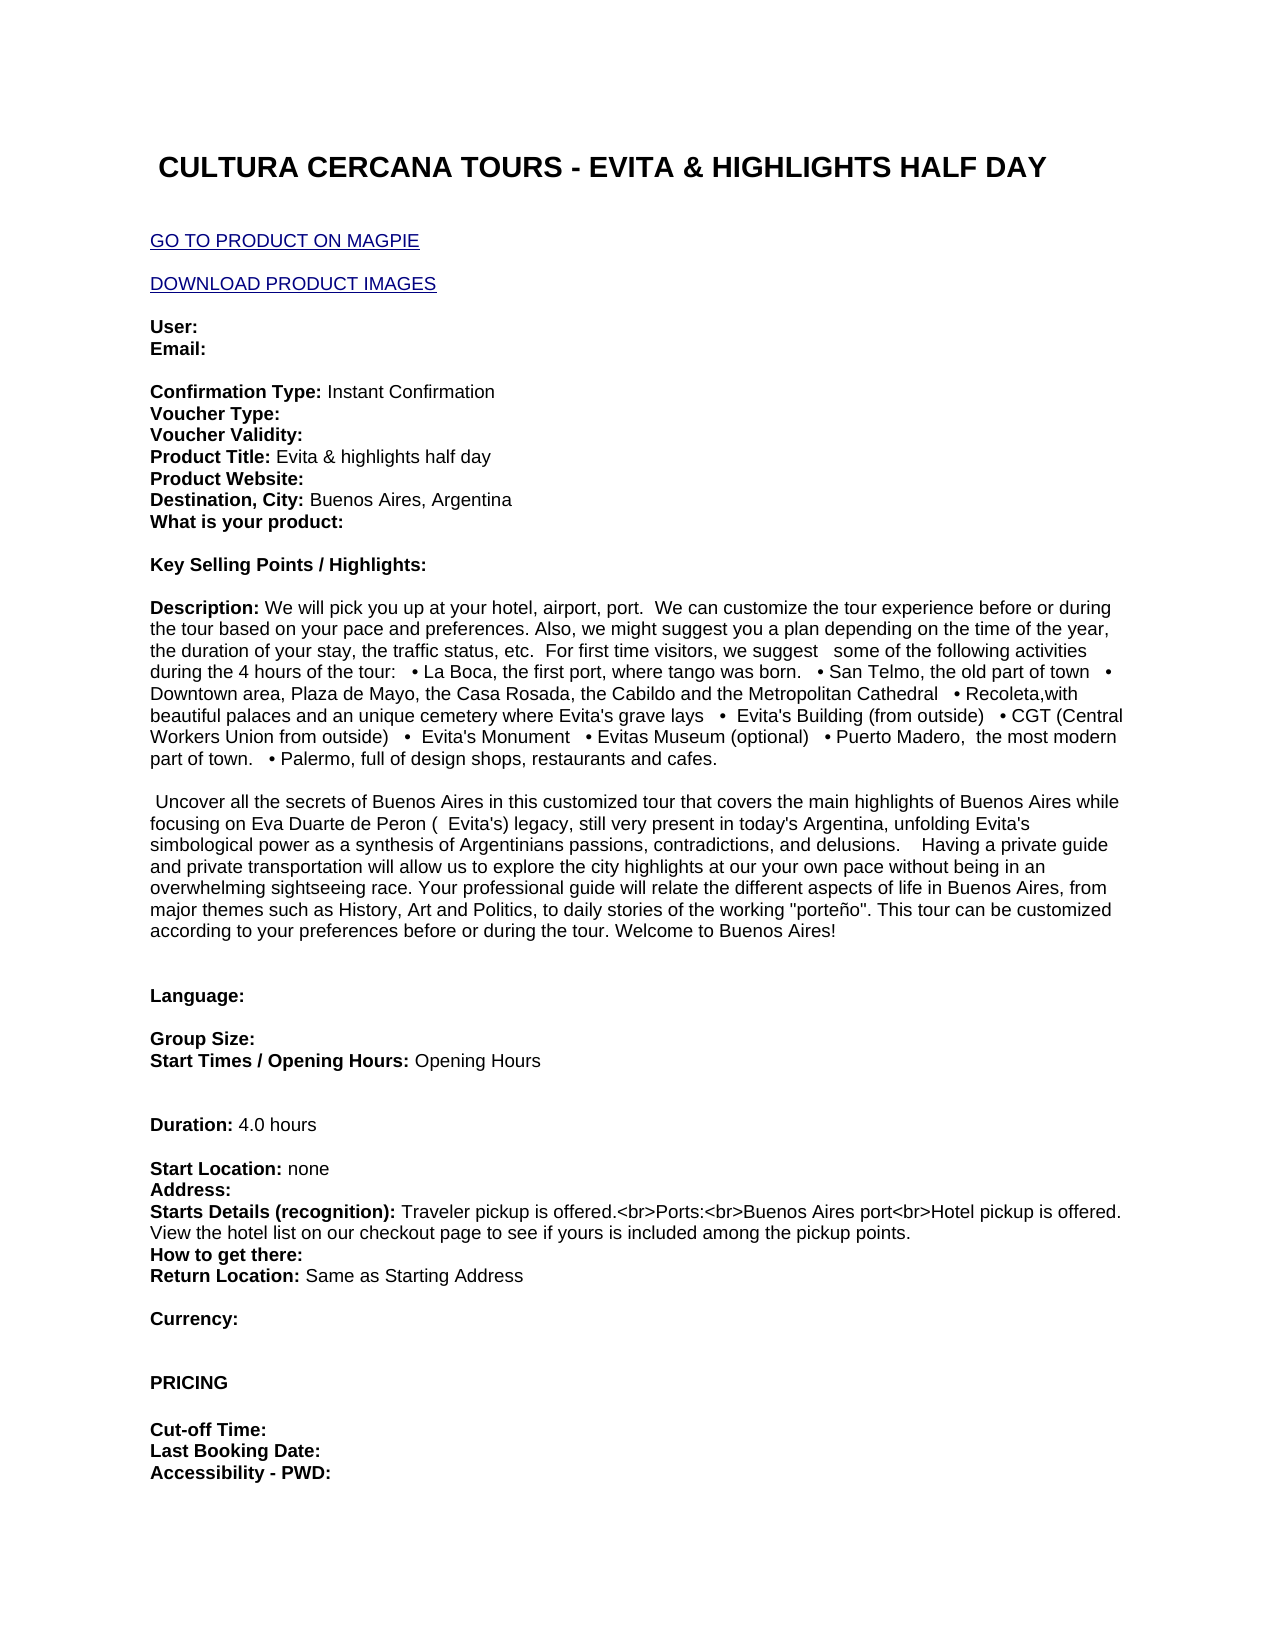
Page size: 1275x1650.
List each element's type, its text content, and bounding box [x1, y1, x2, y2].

text DOWNLOAD PRODUCT IMAGES [150, 273, 1125, 295]
text Start Location: none [150, 1157, 1125, 1179]
text Email: [150, 338, 1125, 359]
text Destination, City: Buenos Aires, Argentina [150, 489, 1125, 510]
text Key Selling Points / Highlights: [150, 553, 1125, 575]
text Starts Details (recognition): Traveler pickup is offered.<br>Ports:<br>Buenos Aires port<br>Hotel pickup is offered. View the hotel list on our checkout page to see if yours is included among the pickup points. [150, 1200, 1125, 1243]
subtitle Cultura Cercana Tours - Evita & highlights half day [150, 150, 1125, 183]
text Description: We will pick you up at your hotel, airport, port. We can customize the tour experience before or during the tour based on your pace and preferences. Also, we might suggest you a plan depending on the time of the year, the duration of your stay, the traffic status, etc. For first time visitors, we suggest some of the following activities during the 4 hours of the tour: • La Boca, the first port, where tango was born. • San Telmo, the old part of town • Downtown area, Plaza de Mayo, the Casa Rosada, the Cabildo and the Metropolitan Cathedral • Recoleta,with beautiful palaces and an unique cemetery where Evita's grave lays • Evita's Building (from outside) • CGT (Central Workers Union from outside) • Evita's Monument • Evitas Museum (optional) • Puerto Madero, the most modern part of town. • Palermo, full of design shops, restaurants and cafes. [150, 597, 1125, 769]
text Language: [150, 985, 1125, 1006]
text Cut-off Time: [150, 1418, 1125, 1440]
text Currency: [150, 1308, 1125, 1330]
text Confirmation Type: Instant Confirmation [150, 381, 1125, 403]
text Return Location: Same as Starting Address [150, 1265, 1125, 1287]
text GO TO PRODUCT ON MAGPIE [150, 230, 1125, 252]
text Address: [150, 1179, 1125, 1200]
text Uncover all the secrets of Buenos Aires in this customized tour that covers the main highlights of Buenos Aires while focusing on Eva Duarte de Peron ( Evita's) legacy, still very present in today's Argentina, unfolding Evita's simbological power as a synthesis of Argentinians passions, contradictions, and delusions. Having a private guide and private transportation will allow us to explore the city highlights at our your own pace without being in an overwhelming sightseeing race. Your professional guide will relate the different aspects of life in Buenos Aires, from major themes such as History, Art and Politics, to daily stories of the working "porteño". This tour can be customized according to your preferences before or during the tour. Welcome to Buenos Aires! [150, 791, 1125, 942]
text User: [150, 316, 1125, 338]
text Voucher Validity: [150, 424, 1125, 446]
text Duration: 4.0 hours [150, 1114, 1125, 1136]
subtitle Pricing [150, 1372, 1125, 1394]
text Accessibility - PWD: [150, 1462, 1125, 1483]
text Group Size: [150, 1028, 1125, 1049]
text Start Times / Opening Hours: Opening Hours [150, 1049, 1125, 1071]
text Last Booking Date: [150, 1440, 1125, 1462]
text How to get there: [150, 1243, 1125, 1265]
text Voucher Type: [150, 403, 1125, 424]
text Product Website: [150, 467, 1125, 489]
text Product Title: Evita & highlights half day [150, 446, 1125, 467]
text What is your product: [150, 510, 1125, 532]
